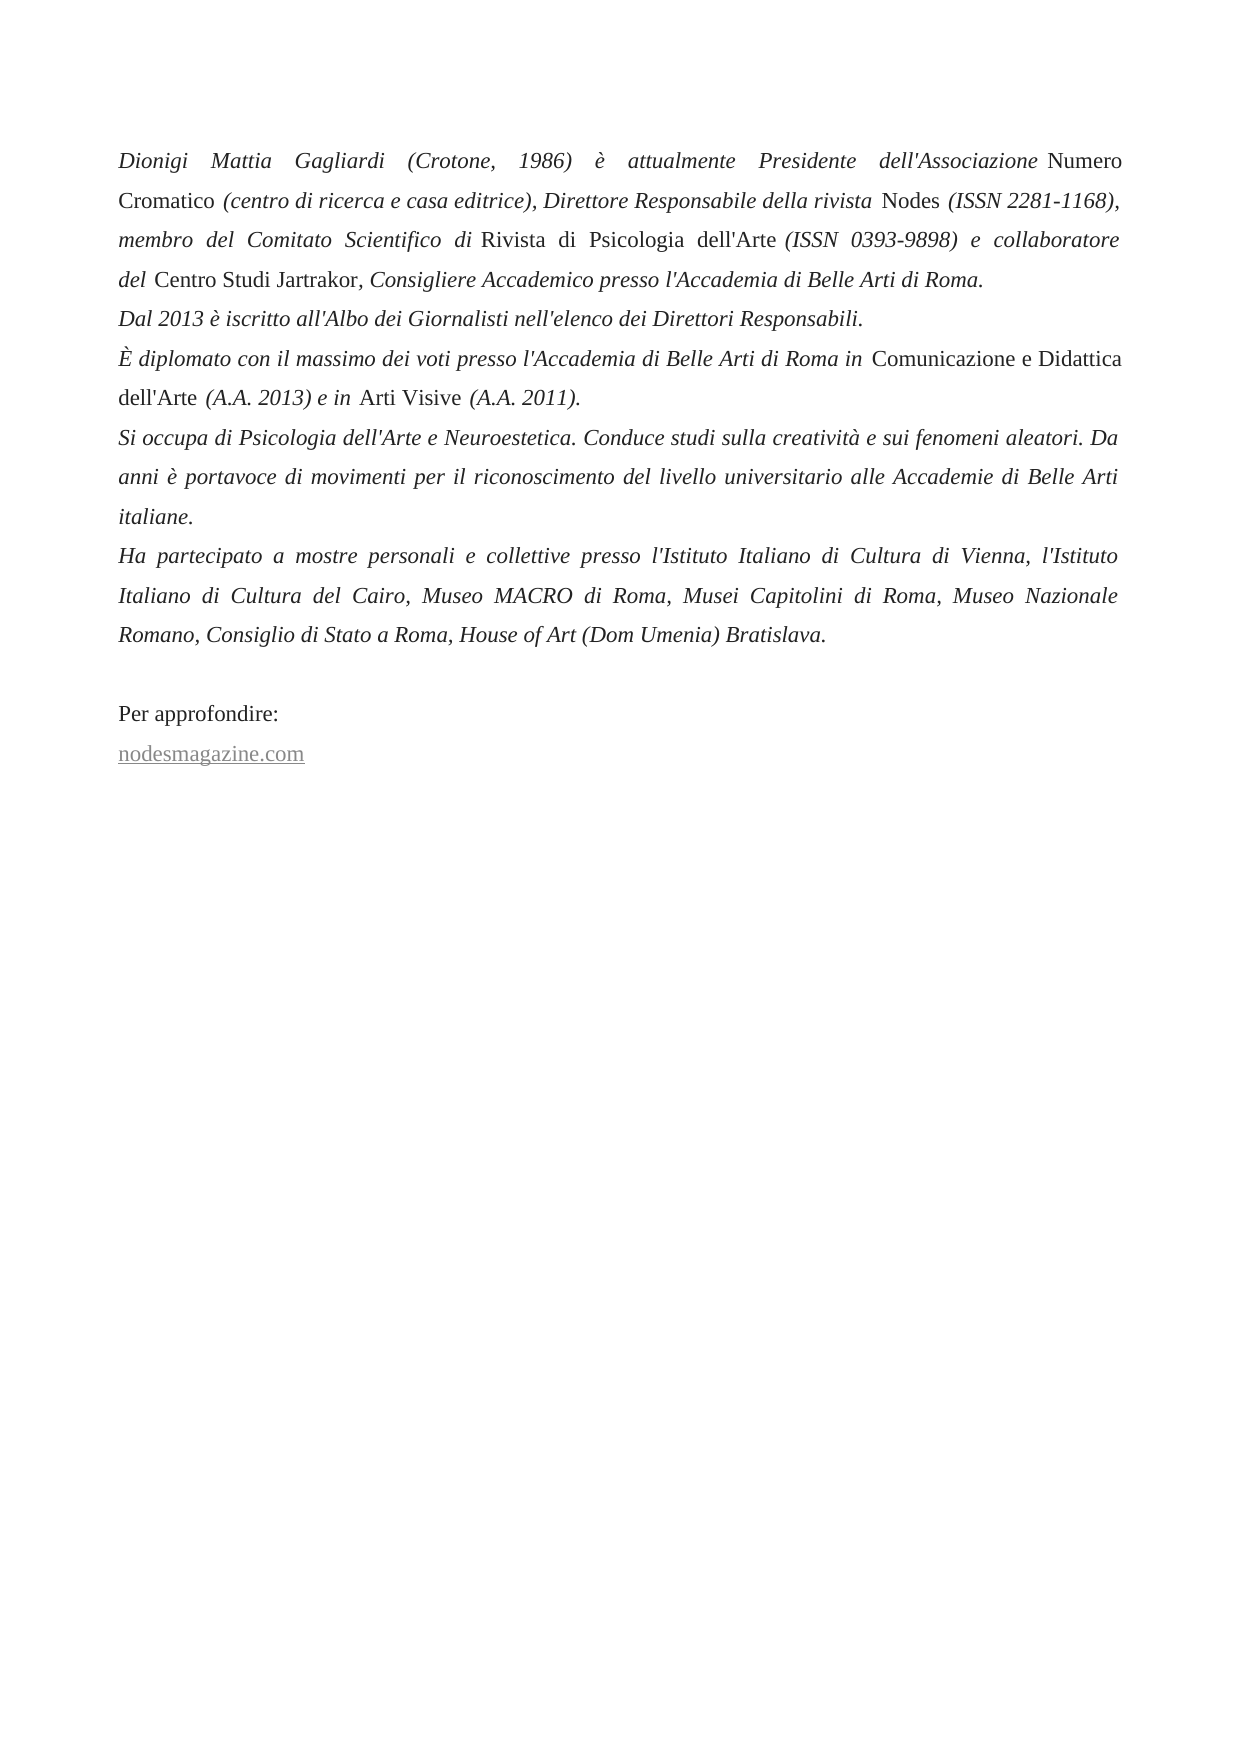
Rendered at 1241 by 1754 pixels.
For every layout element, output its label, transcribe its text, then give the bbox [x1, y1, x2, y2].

text Ha partecipato a mostre personali e collettive presso l'Istituto Italiano di Cultura di Vienna, l'Istituto Italiano di Cultura del Cairo, Museo MACRO di Roma, Musei Capitolini di Roma, Museo Nazionale Romano, Consiglio di Stato a Roma, House of Art (Dom Umenia) Bratislava. [118, 542, 1122, 648]
text Per approfondire: [118, 700, 1122, 727]
text Dionigi Mattia Gagliardi (Crotone, 1986) è attualmente Presidente dell'Associazione Numero Cromatico (centro di ricerca e casa editrice), Direttore Responsabile della rivista Nodes (ISSN 2281-1168), membro del Comitato Scientifico di Rivista di Psicologia dell'Arte (ISSN 0393-9898) e collaboratore del Centro Studi Jartrakor, Consigliere Accademico presso l'Accademia di Belle Arti di Roma. [118, 148, 1122, 292]
text Si occupa di Psicologia dell'Arte e Neuroestetica. Conduce studi sulla creatività e sui fenomeni aleatori. Da anni è portavoce di movimenti per il riconoscimento del livello universitario alle Accademie di Belle Arti italiane. [118, 424, 1122, 529]
text Dal 2013 è iscritto all'Albo dei Giornalisti nell'elenco dei Direttori Responsabili. [118, 306, 1122, 332]
text È diplomato con il massimo dei voti presso l'Accademia di Belle Arti di Roma in Comunicazione e Didattica dell'Arte (A.A. 2013) e in Arti Visive (A.A. 2011). [118, 345, 1122, 411]
text nodesmagazine.com [118, 740, 1122, 766]
